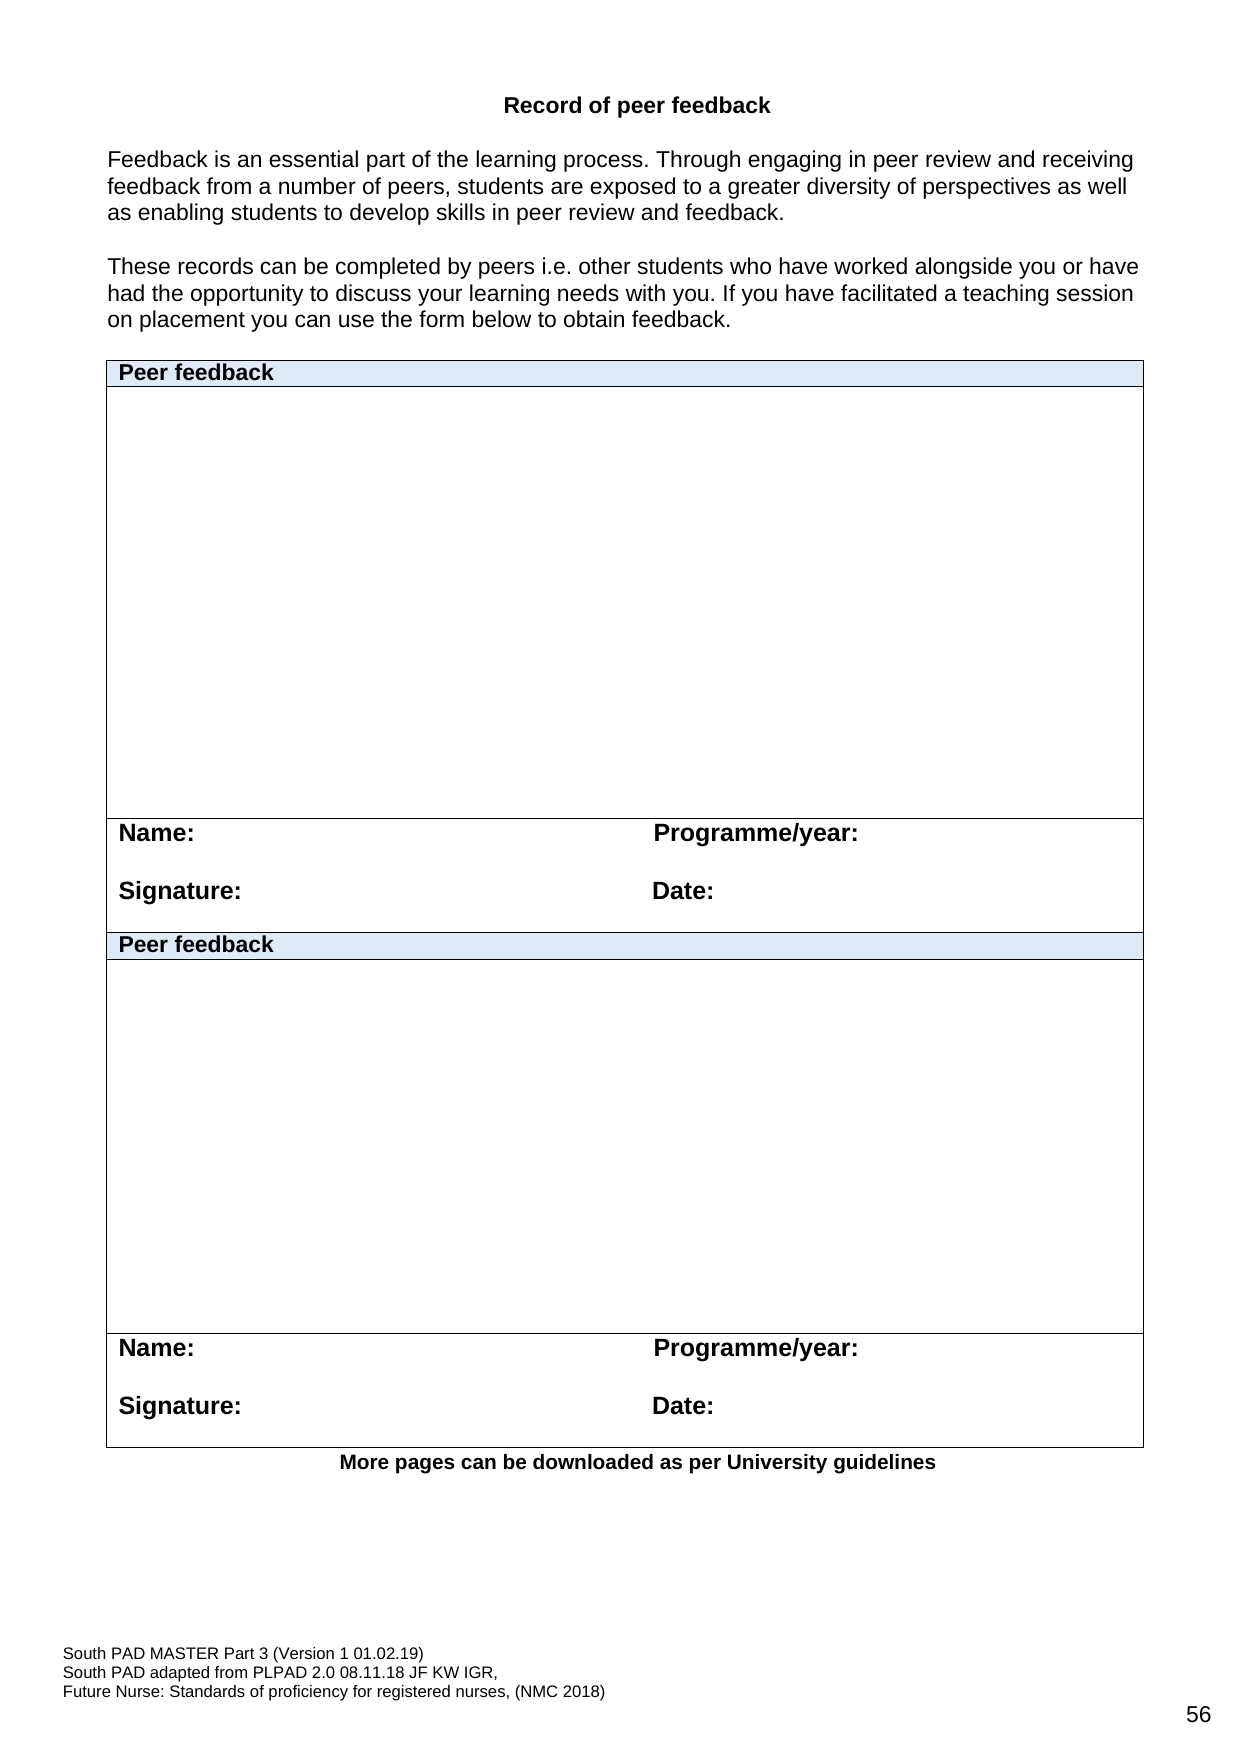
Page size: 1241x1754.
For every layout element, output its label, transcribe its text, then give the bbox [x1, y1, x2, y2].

table_cell Peer feedback [107, 933, 1143, 959]
text Feedback is an essential part of the learning process. Through engaging in peer review and receiving feedback from a number of peers, students are exposed to a greater diversity of perspectives as well as enabling students to develop skills in peer review and feedback. [107, 146, 1155, 225]
table_cell [107, 960, 1143, 1332]
text Record of peer feedback [63, 92, 1211, 118]
table_cell [107, 387, 1143, 817]
text These records can be completed by peers i.e. other students who have worked alongside you or have had the opportunity to discuss your learning needs with you. If you have facilitated a teaching session on placement you can use the form below to obtain feedback. [107, 253, 1155, 332]
text More pages can be downloaded as per University guidelines [65, 1450, 1211, 1474]
table_cell Name: Programme/year: Signature: Date: [107, 819, 1143, 932]
table_header Peer feedback [107, 361, 1143, 386]
table_cell Name: Programme/year: Signature: Date: [107, 1334, 1143, 1447]
